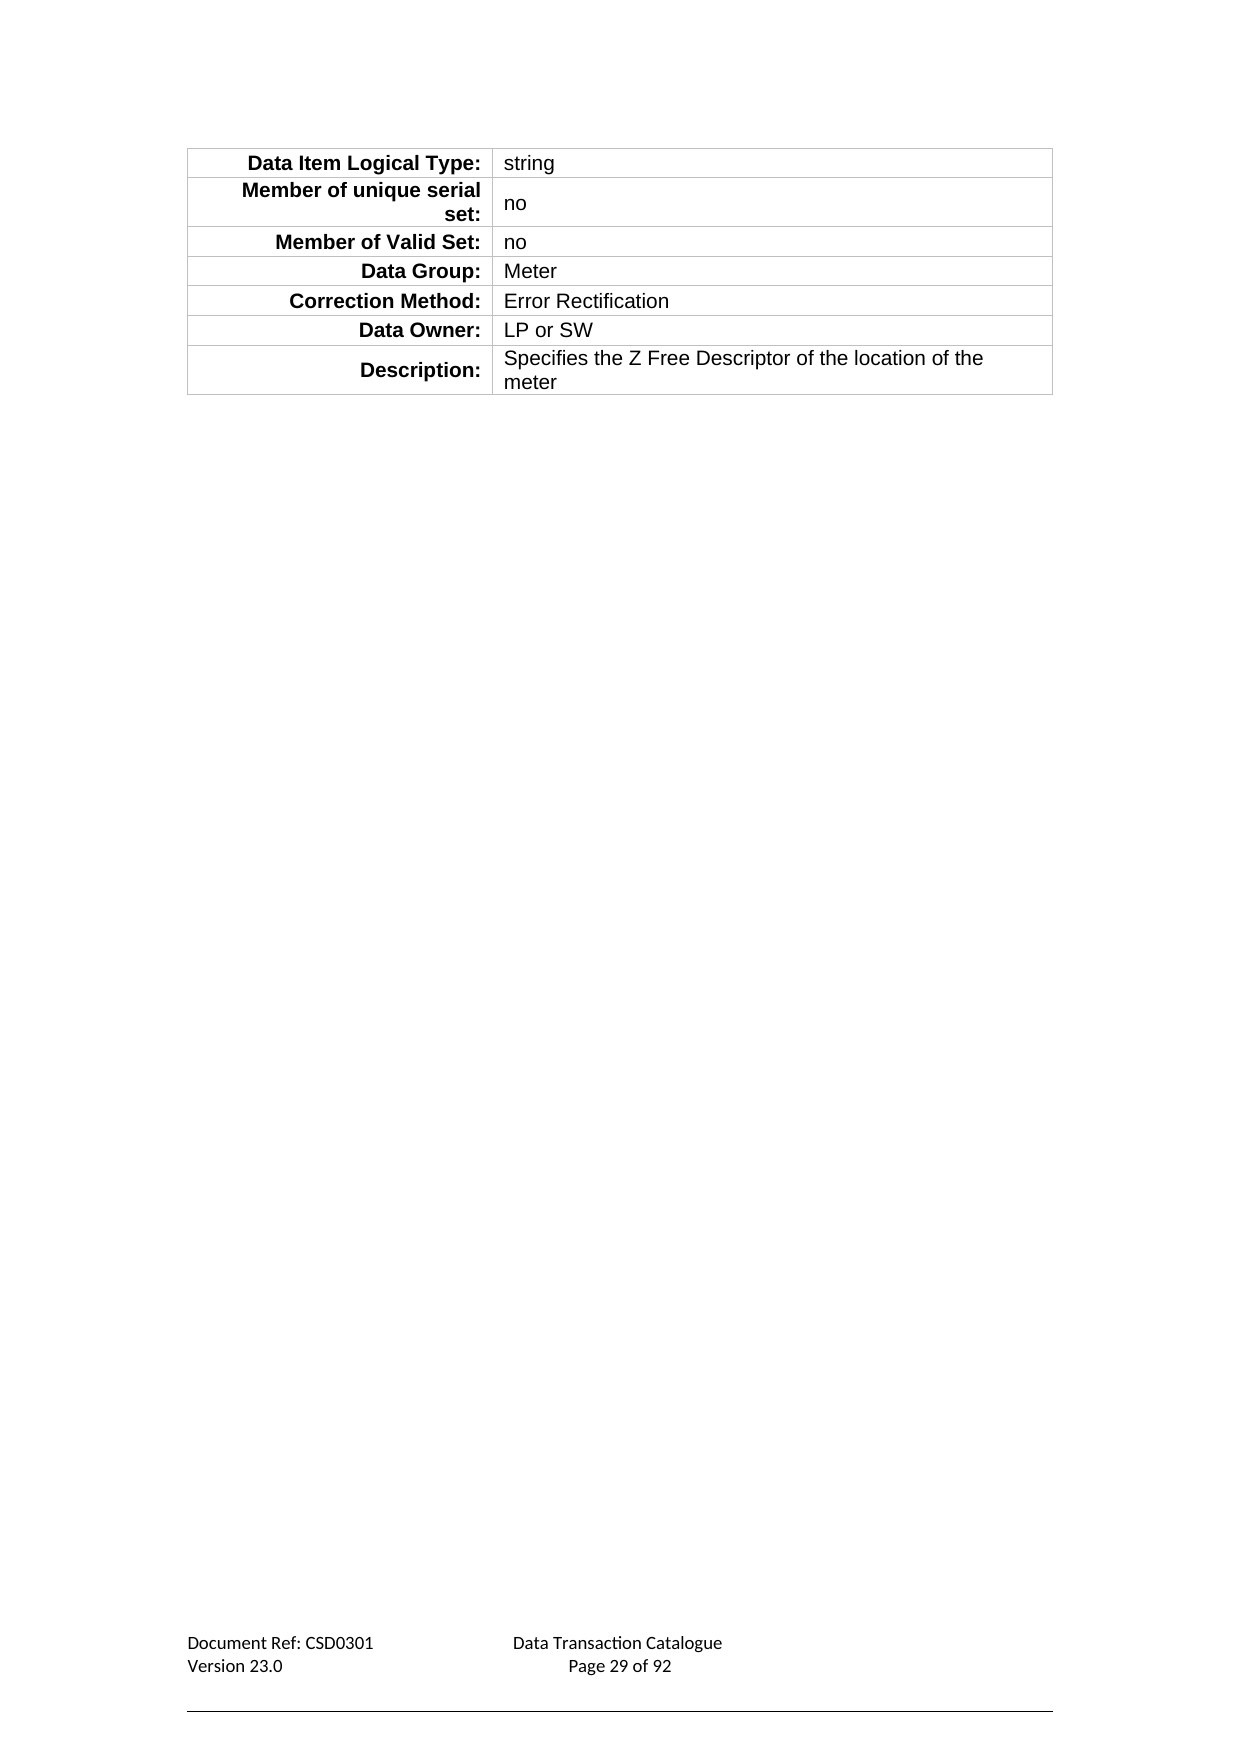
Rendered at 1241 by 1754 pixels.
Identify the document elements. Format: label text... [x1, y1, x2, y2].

table_cell Error Rectification [493, 286, 1052, 315]
table_cell Meter [493, 257, 1052, 285]
table_cell Data Item Logical Type: [188, 149, 492, 177]
table_cell Member of unique serial set: [188, 178, 492, 226]
table_cell string [493, 149, 1052, 177]
table_cell Description: [188, 346, 492, 393]
table_cell Member of Valid Set: [188, 227, 492, 256]
table_cell LP or SW [493, 316, 1052, 344]
table_cell Correction Method: [188, 286, 492, 315]
table_cell no [493, 227, 1052, 256]
table_cell Data Owner: [188, 316, 492, 344]
table_cell Specifies the Z Free Descriptor of the location of the meter [493, 346, 1052, 393]
table_cell Data Group: [188, 257, 492, 285]
table_cell no [493, 178, 1052, 226]
